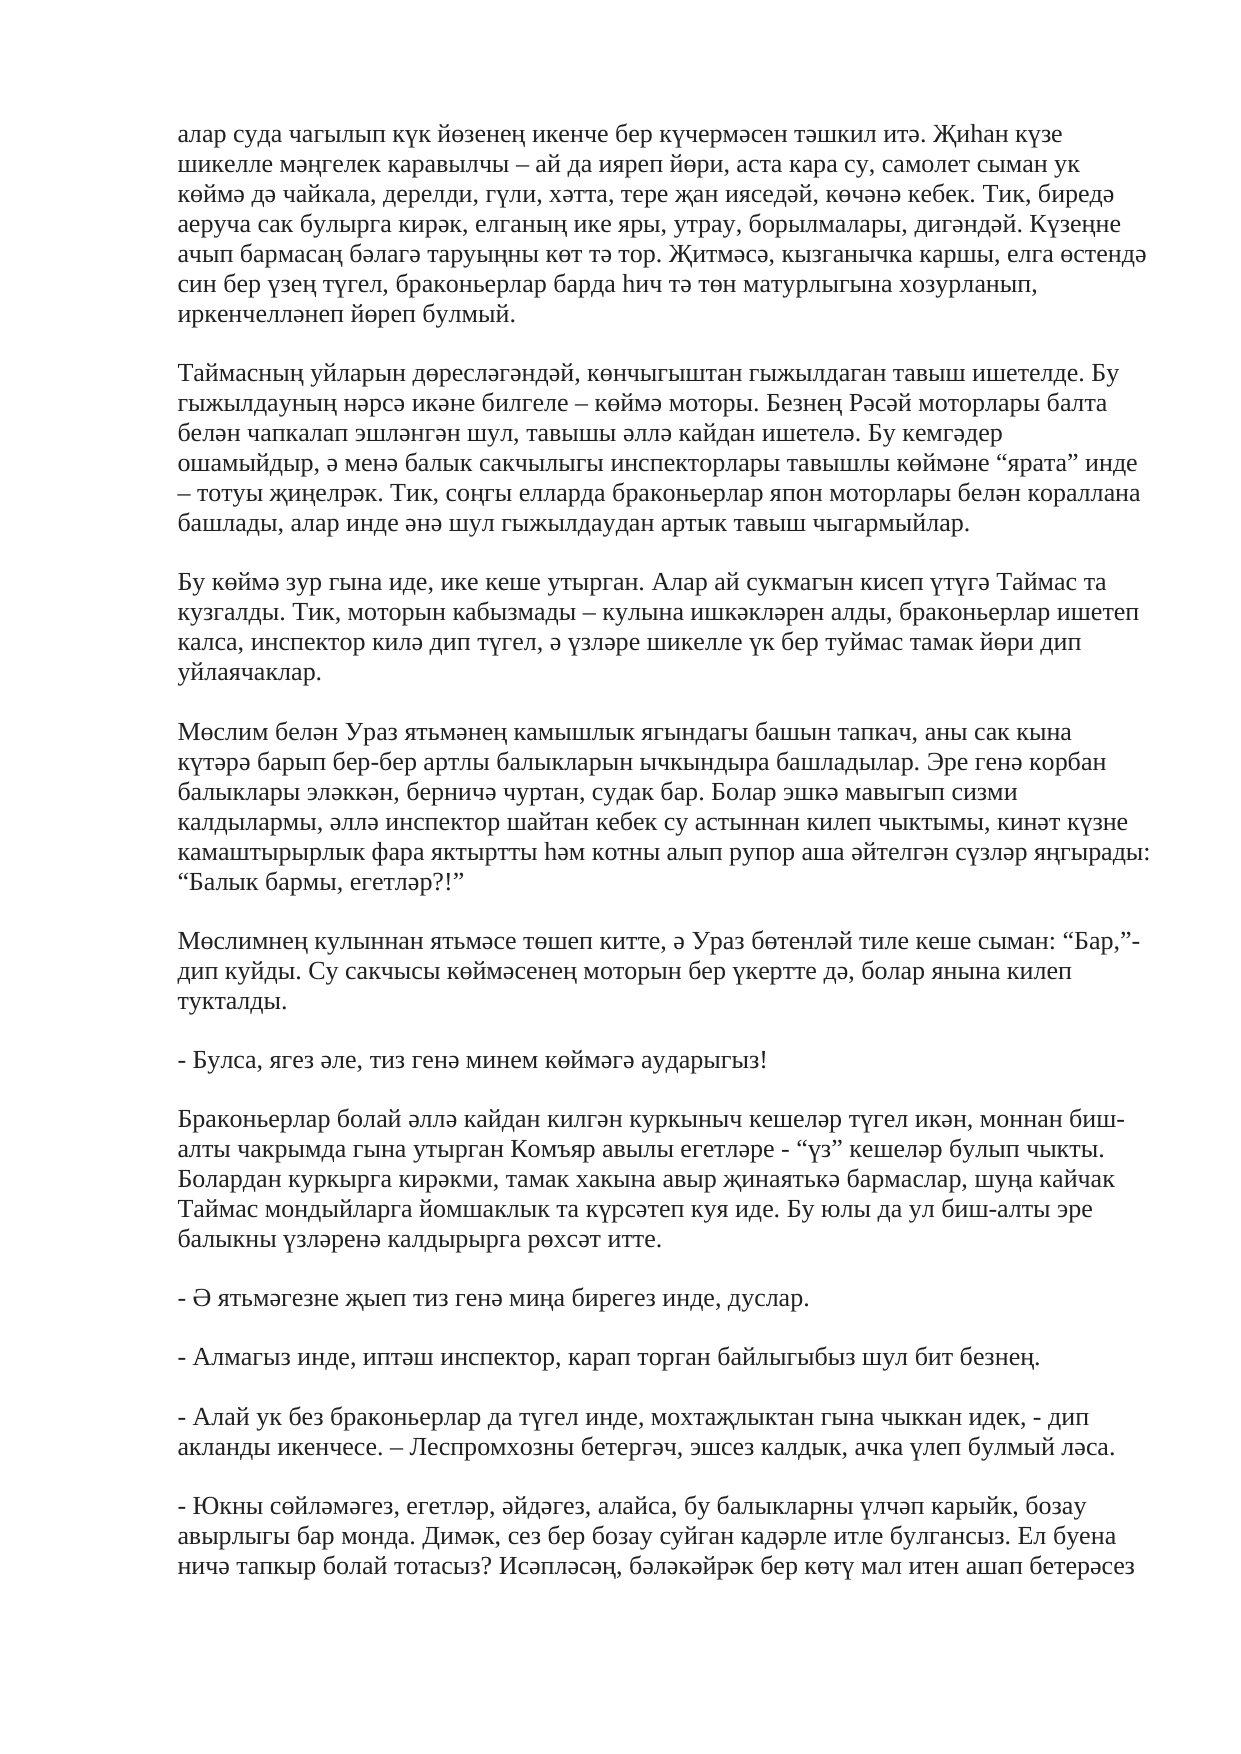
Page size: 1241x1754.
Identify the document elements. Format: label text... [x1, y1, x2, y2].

text Мөслимнең кулыннан ятьмәсе төшеп китте, ә Ураз бөтенләй тиле кеше сыман: “Бар,”- дип куйды. Су сакчысы көймәсенең моторын бер үкертте дә, болар янына килеп тукталды. [177, 925, 1152, 1015]
text Бу көймә зур гына иде, ике кеше утырган. Алар ай сукмагын кисеп үтүгә Таймас та кузгалды. Тик, моторын кабызмады – кулына ишкәкләрен алды, браконьерлар ишетеп калса, инспектор килә дип түгел, ә үзләре шикелле үк бер туймас тамак йөри дип уйлаячаклар. [177, 566, 1152, 686]
text - Ә ятьмәгезне җыеп тиз генә миңа бирегез инде, дуслар. [177, 1282, 1152, 1312]
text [177, 118, 1152, 328]
text Таймасның уйларын дөресләгәндәй, көнчыгыштан гыжылдаган тавыш ишетелде. Бу гыжылдауның нәрсә икәне билгеле – көймә моторы. Безнең Рәсәй моторлары балта белән чапкалап эшләнгән шул, тавышы әллә кайдан ишетелә. Бу кемгәдер ошамыйдыр, ә менә балык сакчылыгы инспекторлары тавышлы көймәне “ярата” инде – тотуы җиңелрәк. Тик, соңгы елларда браконьерлар япон моторлары белән кораллана башлады, алар инде әнә шул гыжылдаудан артык тавыш чыгармыйлар. [177, 357, 1152, 537]
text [177, 1490, 1152, 1580]
text Браконьерлар болай әллә кайдан килгән куркыныч кешеләр түгел икән, моннан биш-алты чакрымда гына утырган Комъяр авылы егетләре - “үз” кешеләр булып чыкты. Болардан куркырга кирәкми, тамак хакына авыр җинаятькә бармаслар, шуңа кайчак Таймас мондыйларга йомшаклык та күрсәтеп куя иде. Бу юлы да ул биш-алты эре балыкны үзләренә калдырырга рөхсәт итте. [177, 1103, 1152, 1253]
text - Алмагыз инде, иптәш инспектор, карап торган байлыгыбыз шул бит безнең. [177, 1341, 1152, 1371]
text - Алай ук без браконьерлар да түгел инде, мохтаҗлыктан гына чыккан идек, - дип акланды икенчесе. – Леспромхозны бетергәч, эшсез калдык, ачка үлеп булмый ләса. [177, 1401, 1152, 1461]
text Мөслим белән Ураз ятьмәнең камышлык ягындагы башын тапкач, аны сак кына күтәрә барып бер-бер артлы балыкларын ычкындыра башладылар. Эре генә корбан балыклары эләккән, берничә чуртан, судак бар. Болар эшкә мавыгып сизми калдылармы, әллә инспектор шайтан кебек су астыннан килеп чыктымы, кинәт күзне камаштырырлык фара яктыртты һәм котны алып рупор аша әйтелгән сүзләр яңгырады: “Балык бармы, егетләр?!” [177, 716, 1152, 896]
text - Булса, ягез әле, тиз генә минем көймәгә аударыгыз! [177, 1044, 1152, 1074]
